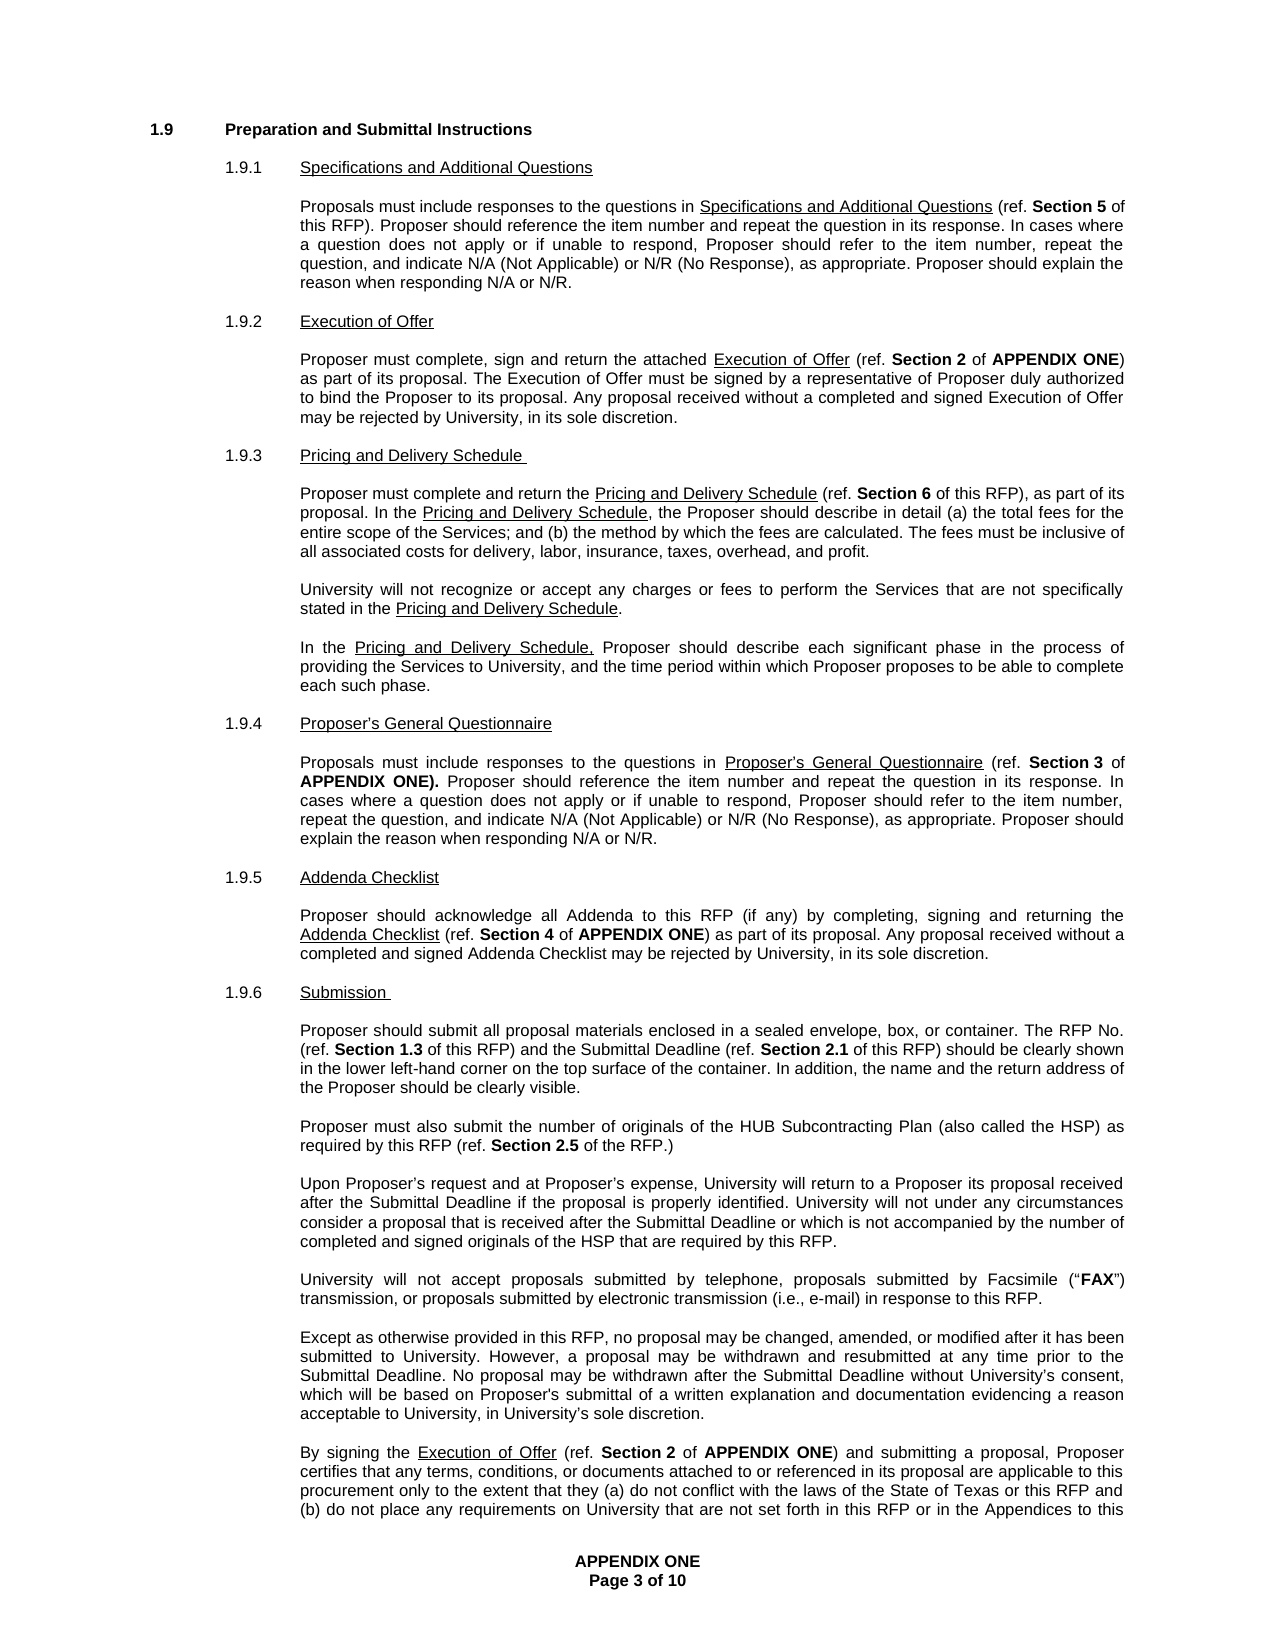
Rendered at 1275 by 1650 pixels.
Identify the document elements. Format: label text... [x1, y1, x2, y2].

text Proposer must complete and return the Pricing and Delivery Schedule (ref. Section 6 of this RFP), as part of its proposal. In the Pricing and Delivery Schedule, the Proposer should describe in detail (a) the total fees for the entire scope of the Services; and (b) the method by which the fees are calculated. The fees must be inclusive of all associated costs for delivery, labor, insurance, taxes, overhead, and profit. [300, 484, 1125, 561]
text Except as otherwise provided in this RFP, no proposal may be changed, amended, or modified after it has been submitted to University. However, a proposal may be withdrawn and resubmitted at any time prior to the Submittal Deadline. No proposal may be withdrawn after the Submittal Deadline without University’s consent, which will be based on Proposer's submittal of a written explanation and documentation evidencing a reason acceptable to University, in University’s sole discretion. [300, 1327, 1125, 1423]
text 1.9.5 Addenda Checklist [225, 867, 1125, 887]
text 1.9.2 Execution of Offer [225, 312, 1125, 331]
text 1.9 Preparation and Submittal Instructions [150, 120, 1125, 139]
text Proposals must include responses to the questions in Specifications and Additional Questions (ref. Section 5 of this RFP). Proposer should reference the item number and repeat the question in its response. In cases where a question does not apply or if unable to respond, Proposer should refer to the item number, repeat the question, and indicate N/A (Not Applicable) or N/R (No Response), as appropriate. Proposer should explain the reason when responding N/A or N/R. [300, 197, 1125, 292]
text Proposer must complete, sign and return the attached Execution of Offer (ref. Section 2 of APPENDIX ONE) as part of its proposal. The Execution of Offer must be signed by a representative of Proposer duly authorized to bind the Proposer to its proposal. Any proposal received without a completed and signed Execution of Offer may be rejected by University, in its sole discretion. [300, 350, 1125, 427]
text 1.9.1 Specifications and Additional Questions [225, 158, 1125, 177]
text 1.9.3 Pricing and Delivery Schedule [225, 446, 1125, 465]
text Proposer must also submit the number of originals of the HUB Subcontracting Plan (also called the HSP) as required by this RFP (ref. Section 2.5 of the RFP.) [300, 1117, 1125, 1155]
text Proposals must include responses to the questions in Proposer’s General Questionnaire (ref. Section 3 of APPENDIX ONE). Proposer should reference the item number and repeat the question in its response. In cases where a question does not apply or if unable to respond, Proposer should refer to the item number, repeat the question, and indicate N/A (Not Applicable) or N/R (No Response), as appropriate. Proposer should explain the reason when responding N/A or N/R. [300, 752, 1125, 848]
text Proposer should acknowledge all Addenda to this RFP (if any) by completing, signing and returning the Addenda Checklist (ref. Section 4 of APPENDIX ONE) as part of its proposal. Any proposal received without a completed and signed Addenda Checklist may be rejected by University, in its sole discretion. [300, 906, 1125, 963]
text In the Pricing and Delivery Schedule, Proposer should describe each significant phase in the process of providing the Services to University, and the time period within which Proposer proposes to be able to complete each such phase. [300, 637, 1125, 695]
text University will not accept proposals submitted by telephone, proposals submitted by Facsimile (“FAX”) transmission, or proposals submitted by electronic transmission (i.e., e-mail) in response to this RFP. [300, 1270, 1125, 1308]
text 1.9.4 Proposer’s General Questionnaire [225, 714, 1125, 733]
text Proposer should submit all proposal materials enclosed in a sealed envelope, box, or container. The RFP No. (ref. Section 1.3 of this RFP) and the Submittal Deadline (ref. Section 2.1 of this RFP) should be clearly shown in the lower left-hand corner on the top surface of the container. In addition, the name and the return address of the Proposer should be clearly visible. [300, 1021, 1125, 1097]
text Upon Proposer’s request and at Proposer’s expense, University will return to a Proposer its proposal received after the Submittal Deadline if the proposal is properly identified. University will not under any circumstances consider a proposal that is received after the Submittal Deadline or which is not accompanied by the number of completed and signed originals of the HSP that are required by this RFP. [300, 1174, 1125, 1251]
text 1.9.6 Submission [225, 982, 1125, 1002]
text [300, 1442, 1125, 1519]
text University will not recognize or accept any charges or fees to perform the Services that are not specifically stated in the Pricing and Delivery Schedule. [300, 580, 1125, 618]
